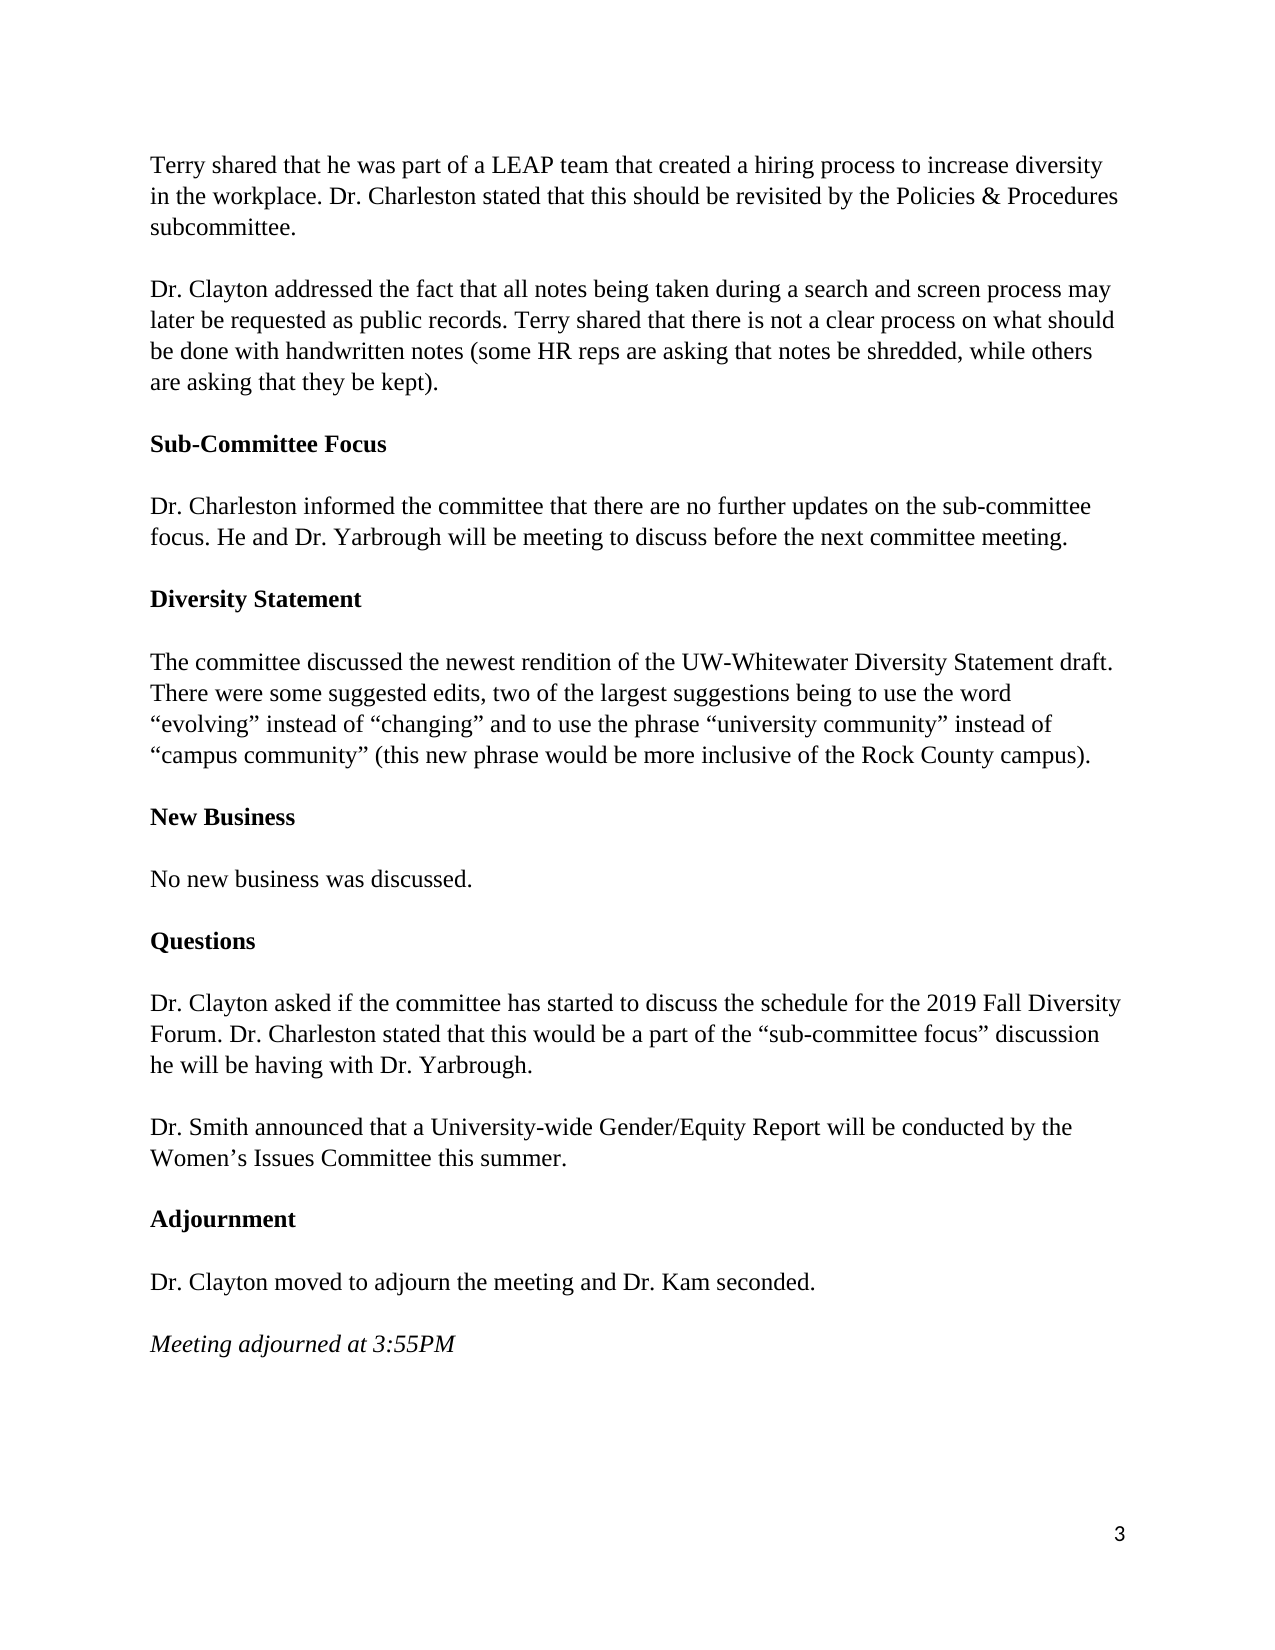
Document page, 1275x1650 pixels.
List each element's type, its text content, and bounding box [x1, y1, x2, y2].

text Dr. Smith announced that a University-wide Gender/Equity Report will be conducted by the Women’s Issues Committee this summer. [150, 1112, 1125, 1172]
text Dr. Clayton asked if the committee has started to discuss the schedule for the 2019 Fall Diversity Forum. Dr. Charleston stated that this would be a part of the “sub-committee focus” discussion he will be having with Dr. Yarbrough. [150, 988, 1125, 1079]
text Dr. Clayton addressed the fact that all notes being taken during a search and screen process may later be requested as public records. Terry shared that there is not a clear process on what should be done with handwritten notes (some HR reps are asking that notes be shredded, while others are asking that they be kept). [150, 274, 1125, 396]
text Terry shared that he was part of a LEAP team that created a hiring process to increase diversity in the workplace. Dr. Charleston stated that this should be revisited by the Policies & Procedures subcommittee. [150, 150, 1125, 241]
text Meeting adjourned at 3:55PM [150, 1329, 1125, 1357]
text The committee discussed the newest rendition of the UW-Whitewater Diversity Statement draft. There were some suggested edits, two of the largest suggestions being to use the word “evolving” instead of “changing” and to use the phrase “university community” instead of “campus community” (this new phrase would be more inclusive of the Rock County campus). [150, 647, 1125, 768]
text Questions [150, 926, 1125, 955]
text No new business was discussed. [150, 864, 1125, 893]
text Dr. Charleston informed the committee that there are no further updates on the sub-committee focus. He and Dr. Yarbrough will be meeting to discuss before the next committee meeting. [150, 491, 1125, 551]
text Sub-Committee Focus [150, 429, 1125, 458]
text Adjournment [150, 1204, 1125, 1233]
text New Business [150, 802, 1125, 831]
text Diversity Statement [150, 584, 1125, 613]
text Dr. Clayton moved to adjourn the meeting and Dr. Kam seconded. [150, 1267, 1125, 1295]
